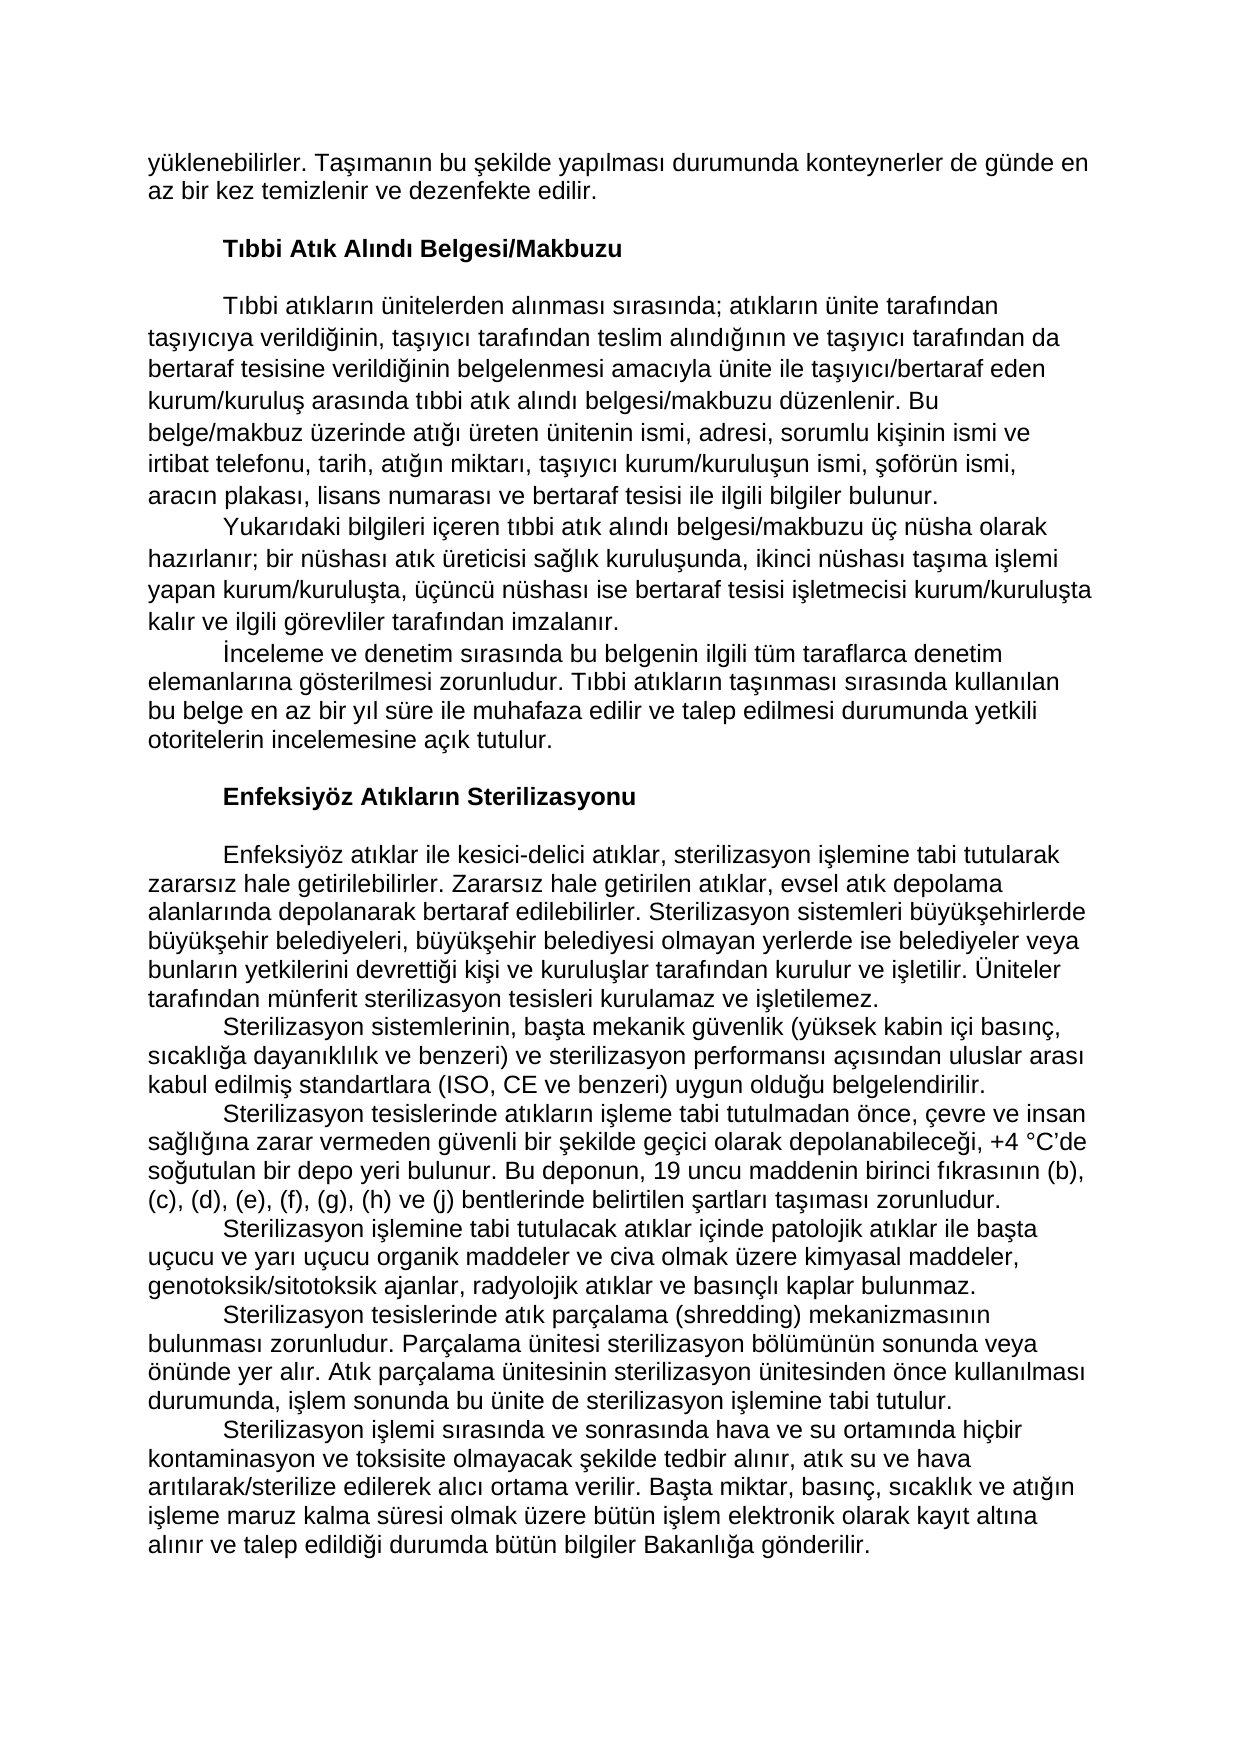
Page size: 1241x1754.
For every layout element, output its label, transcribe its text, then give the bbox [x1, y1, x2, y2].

text İnceleme ve denetim sırasında bu belgenin ilgili tüm taraflarca denetim elemanlarına gösterilmesi zorunludur. Tıbbi atıkların taşınması sırasında kullanılan bu belge en az bir yıl süre ile muhafaza edilir ve talep edilmesi durumunda yetkili otoritelerin incelemesine açık tutulur. [148, 638, 1093, 753]
text Tıbbi Atık Alındı Belgesi/Makbuzu [148, 234, 1093, 263]
text Yukarıdaki bilgileri içeren tıbbi atık alındı belgesi/makbuzu üç nüsha olarak hazırlanır; bir nüshası atık üreticisi sağlık kuruluşunda, ikinci nüshası taşıma işlemi yapan kurum/kuruluşta, üçüncü nüshası ise bertaraf tesisi işletmecisi kurum/kuruluşta kalır ve ilgili görevliler tarafından imzalanır. [148, 512, 1093, 636]
text Sterilizasyon tesislerinde atıkların işleme tabi tutulmadan önce, çevre ve insan sağlığına zarar vermeden güvenli bir şekilde geçici olarak depolanabileceği, +4 °C’de soğutulan bir depo yeri bulunur. Bu deponun, 19 uncu maddenin birinci fıkrasının (b), (c), (d), (e), (f), (g), (h) ve (j) bentlerinde belirtilen şartları taşıması zorunludur. [148, 1098, 1093, 1213]
text Tıbbi atıkların ünitelerden alınması sırasında; atıkların ünite tarafından taşıyıcıya verildiğinin, taşıyıcı tarafından teslim alındığının ve taşıyıcı tarafından da bertaraf tesisine verildiğinin belgelenmesi amacıyla ünite ile taşıyıcı/bertaraf eden kurum/kuruluş arasında tıbbi atık alındı belgesi/makbuzu düzenlenir. Bu belge/makbuz üzerinde atığı üreten ünitenin ismi, adresi, sorumlu kişinin ismi ve irtibat telefonu, tarih, atığın miktarı, taşıyıcı kurum/kuruluşun ismi, şoförün ismi, aracın plakası, lisans numarası ve bertaraf tesisi ile ilgili bilgiler bulunur. [148, 291, 1093, 509]
text Sterilizasyon tesislerinde atık parçalama (shredding) mekanizmasının bulunması zorunludur. Parçalama ünitesi sterilizasyon bölümünün sonunda veya önünde yer alır. Atık parçalama ünitesinin sterilizasyon ünitesinden önce kullanılması durumunda, işlem sonunda bu ünite de sterilizasyon işlemine tabi tutulur. [148, 1300, 1093, 1415]
text Sterilizasyon sistemlerinin, başta mekanik güvenlik (yüksek kabin içi basınç, sıcaklığa dayanıklılık ve benzeri) ve sterilizasyon performansı açısından uluslar arası kabul edilmiş standartlara (ISO, CE ve benzeri) uygun olduğu belgelendirilir. [148, 1012, 1093, 1098]
text Sterilizasyon işlemine tabi tutulacak atıklar içinde patolojik atıklar ile başta uçucu ve yarı uçucu organik maddeler ve civa olmak üzere kimyasal maddeler, genotoksik/sitotoksik ajanlar, radyolojik atıklar ve basınçlı kaplar bulunmaz. [148, 1213, 1093, 1300]
text Enfeksiyöz Atıkların Sterilizasyonu [148, 782, 1093, 811]
text Sterilizasyon işlemi sırasında ve sonrasında hava ve su ortamında hiçbir kontaminasyon ve toksisite olmayacak şekilde tedbir alınır, atık su ve hava arıtılarak/sterilize edilerek alıcı ortama verilir. Başta miktar, basınç, sıcaklık ve atığın işleme maruz kalma süresi olmak üzere bütün işlem elektronik olarak kayıt altına alınır ve talep edildiği durumda bütün bilgiler Bakanlığa gönderilir. [148, 1415, 1093, 1558]
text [148, 148, 1093, 205]
text Enfeksiyöz atıklar ile kesici-delici atıklar, sterilizasyon işlemine tabi tutularak zararsız hale getirilebilirler. Zararsız hale getirilen atıklar, evsel atık depolama alanlarında depolanarak bertaraf edilebilirler. Sterilizasyon sistemleri büyükşehirlerde büyükşehir belediyeleri, büyükşehir belediyesi olmayan yerlerde ise belediyeler veya bunların yetkilerini devrettiği kişi ve kuruluşlar tarafından kurulur ve işletilir. Üniteler tarafından münferit sterilizasyon tesisleri kurulamaz ve işletilemez. [148, 840, 1093, 1012]
